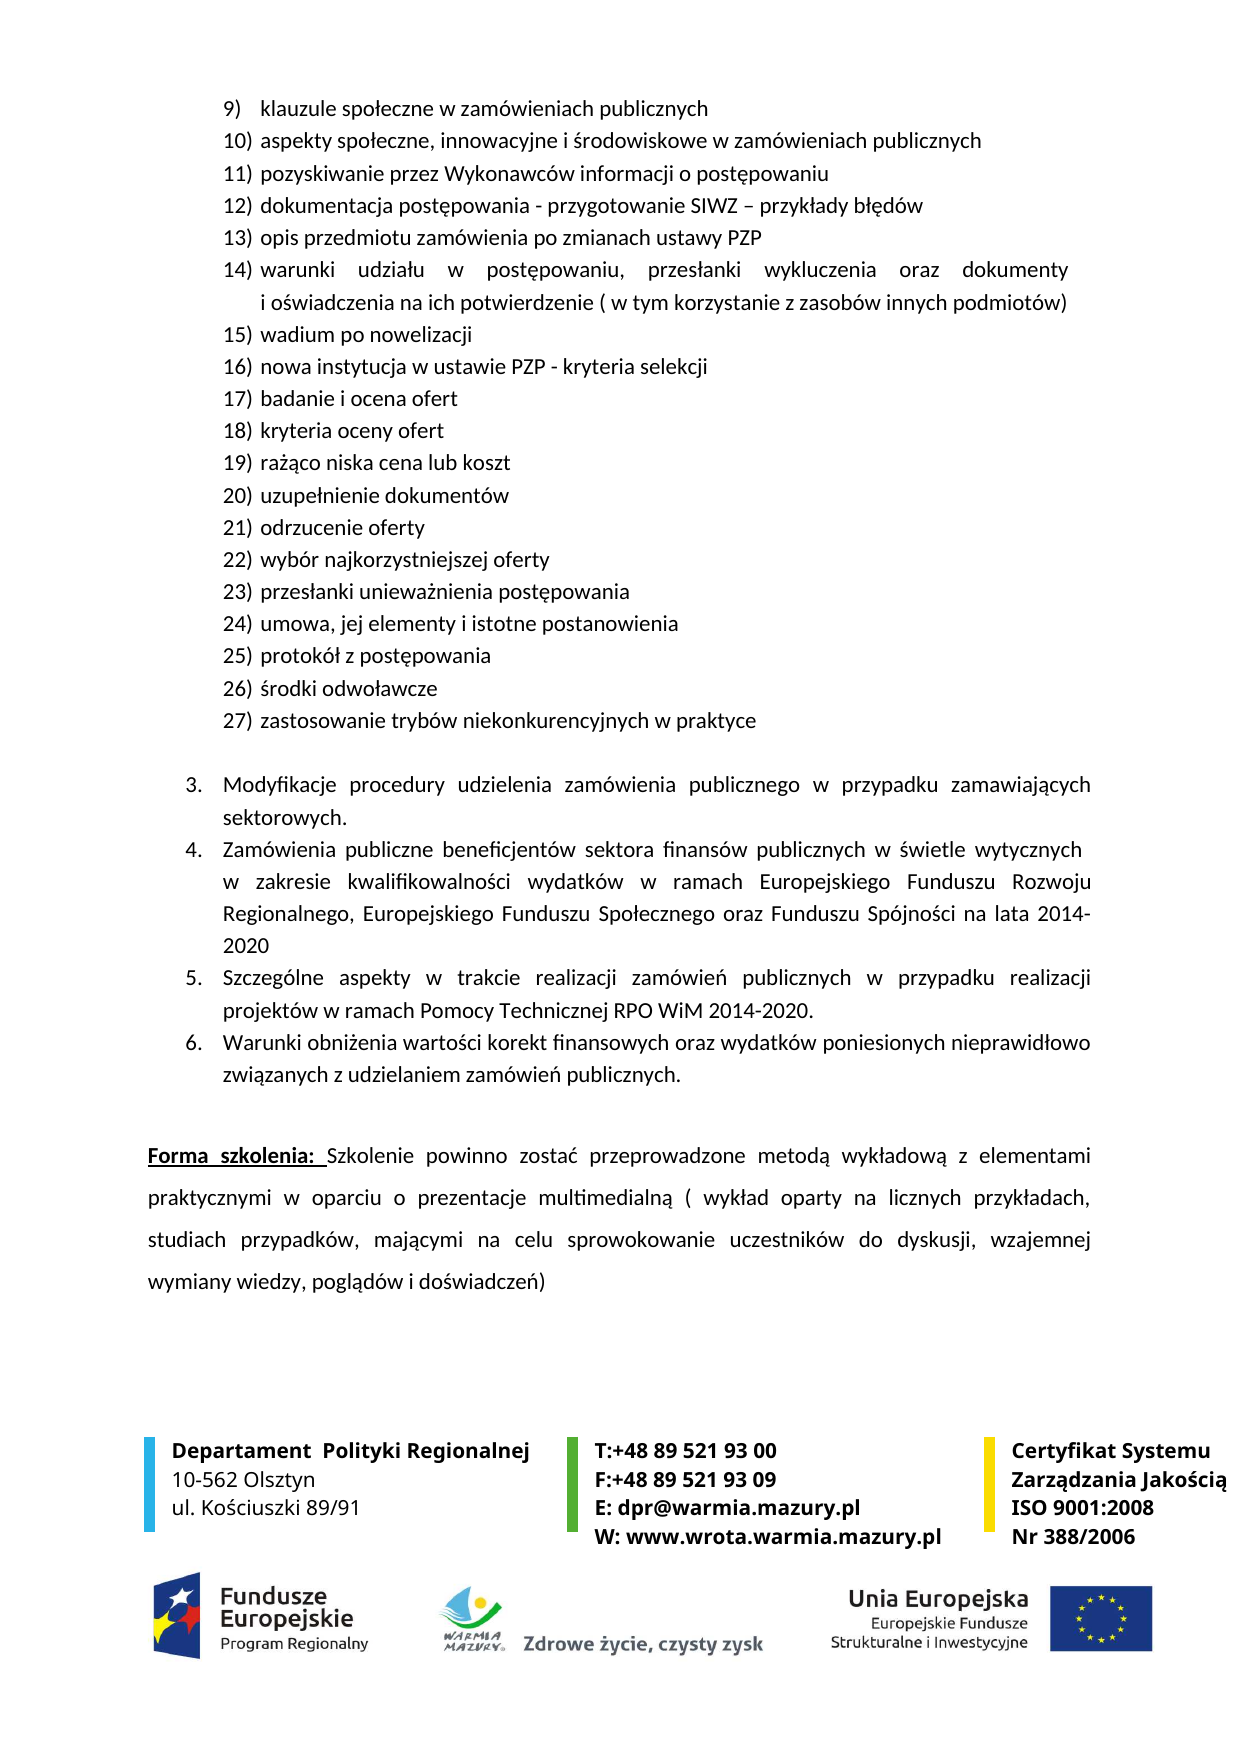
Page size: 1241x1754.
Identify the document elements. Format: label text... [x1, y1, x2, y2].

picture [130, 1549, 1176, 1681]
list badanie i ocena ofert [223, 384, 1092, 412]
list przesłanki unieważnienia postępowania [223, 577, 1092, 605]
list warunki udziału w postępowaniu, przesłanki wykluczenia oraz dokumenty i oświadczenia na ich potwierdzenie ( w tym korzystanie z zasobów innych podmiotów) [223, 255, 1092, 316]
list Modyfikacje procedury udzielenia zamówienia publicznego w przypadku zamawiających sektorowych. [185, 770, 1092, 831]
list wadium po nowelizacji [223, 320, 1092, 348]
list aspekty społeczne, innowacyjne i środowiskowe w zamówieniach publicznych [223, 127, 1092, 155]
list pozyskiwanie przez Wykonawców informacji o postępowaniu [223, 159, 1092, 187]
list rażąco niska cena lub koszt [223, 448, 1092, 477]
list umowa, jej elementy i istotne postanowienia [223, 609, 1092, 637]
list Warunki obniżenia wartości korekt finansowych oraz wydatków poniesionych nieprawidłowo związanych z udzielaniem zamówień publicznych. [185, 1028, 1092, 1088]
list zastosowanie trybów niekonkurencyjnych w praktyce [223, 706, 1092, 734]
text Forma szkolenia: Szkolenie powinno zostać przeprowadzone metodą wykładową z elementami praktycznymi w oparciu o prezentacje multimedialną ( wykład oparty na licznych przykładach, studiach przypadków, mającymi na celu sprowokowanie uczestników do dyskusji, wzajemnej wymiany wiedzy, poglądów i doświadczeń) [148, 1141, 1092, 1295]
list środki odwoławcze [223, 674, 1092, 702]
list odrzucenie oferty [223, 513, 1092, 541]
list opis przedmiotu zamówienia po zmianach ustawy PZP [223, 223, 1092, 251]
list dokumentacja postępowania - przygotowanie SIWZ – przykłady błędów [223, 191, 1092, 219]
list uzupełnienie dokumentów [223, 481, 1092, 509]
list wybór najkorzystniejszej oferty [223, 545, 1092, 573]
list Szczególne aspekty w trakcie realizacji zamówień publicznych w przypadku realizacji projektów w ramach Pomocy Technicznej RPO WiM 2014-2020. [185, 963, 1092, 1024]
list kryteria oceny ofert [223, 416, 1092, 444]
list Zamówienia publiczne beneficjentów sektora finansów publicznych w świetle wytycznych w zakresie kwalifikowalności wydatków w ramach Europejskiego Funduszu Rozwoju Regionalnego, Europejskiego Funduszu Społecznego oraz Funduszu Spójności na lata 2014-2020 [185, 835, 1092, 959]
list protokół z postępowania [223, 642, 1092, 670]
list nowa instytucja w ustawie PZP - kryteria selekcji [223, 352, 1092, 380]
list klauzule społeczne w zamówieniach publicznych [223, 94, 1092, 122]
